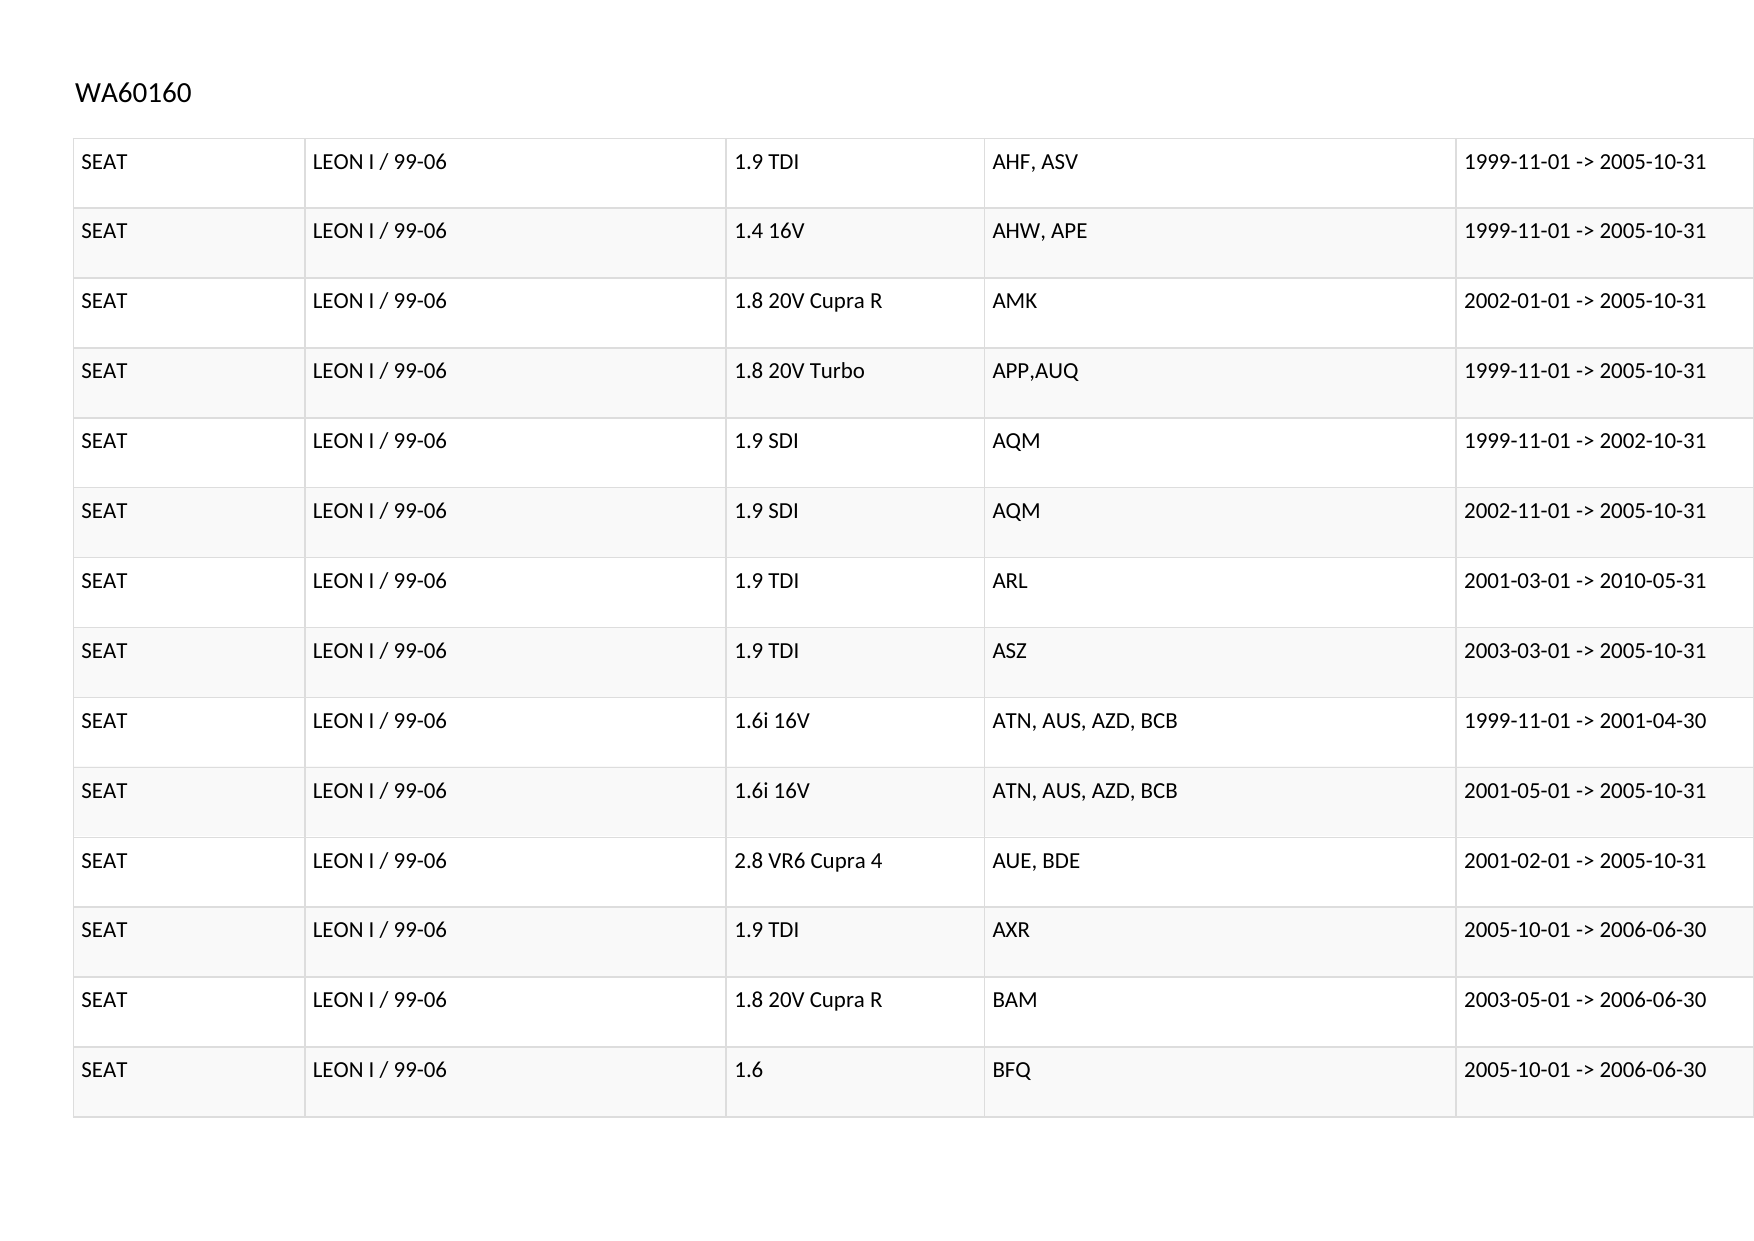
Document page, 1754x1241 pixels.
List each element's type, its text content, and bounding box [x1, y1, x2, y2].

table_cell 1.8 20V Turbo [727, 349, 984, 417]
table_cell 1.9 TDI [727, 558, 984, 627]
table_cell 2003-03-01 -> 2005-10-31 [1457, 628, 1753, 697]
table_cell AHF, ASV [985, 139, 1455, 207]
table_cell 2.8 VR6 Cupra 4 [727, 838, 984, 906]
table_cell SEAT [74, 279, 304, 347]
table_cell 2005-10-01 -> 2006-06-30 [1457, 1048, 1753, 1116]
table_cell LEON I / 99-06 [306, 419, 725, 487]
table_cell 1.6 [727, 1048, 984, 1116]
table_cell AXR [985, 908, 1455, 976]
table_cell 2002-11-01 -> 2005-10-31 [1457, 488, 1753, 557]
table_cell 1.9 SDI [727, 419, 984, 487]
table_cell SEAT [74, 628, 304, 697]
table_cell 1.9 TDI [727, 628, 984, 697]
table_cell SEAT [74, 419, 304, 487]
table_cell 1.8 20V Cupra R [727, 279, 984, 347]
table_cell 1.9 SDI [727, 488, 984, 557]
table_cell SEAT [74, 908, 304, 976]
table_cell LEON I / 99-06 [306, 698, 725, 766]
table_cell LEON I / 99-06 [306, 978, 725, 1046]
table_cell 2001-02-01 -> 2005-10-31 [1457, 838, 1753, 906]
table_cell 1999-11-01 -> 2005-10-31 [1457, 349, 1753, 417]
table_cell LEON I / 99-06 [306, 349, 725, 417]
table_cell BAM [985, 978, 1455, 1046]
table_cell LEON I / 99-06 [306, 628, 725, 697]
table_cell AQM [985, 488, 1455, 557]
table_cell SEAT [74, 558, 304, 627]
table_cell SEAT [74, 838, 304, 906]
table_cell AUE, BDE [985, 838, 1455, 906]
table_cell 2003-05-01 -> 2006-06-30 [1457, 978, 1753, 1046]
table_cell LEON I / 99-06 [306, 1048, 725, 1116]
table_cell ATN, AUS, AZD, BCB [985, 768, 1455, 836]
table_cell LEON I / 99-06 [306, 838, 725, 906]
table_cell 2001-05-01 -> 2005-10-31 [1457, 768, 1753, 836]
table_cell 1999-11-01 -> 2005-10-31 [1457, 209, 1753, 277]
table_cell LEON I / 99-06 [306, 279, 725, 347]
table_cell BFQ [985, 1048, 1455, 1116]
table_cell ATN, AUS, AZD, BCB [985, 698, 1455, 766]
table_cell SEAT [74, 978, 304, 1046]
table_cell APP,AUQ [985, 349, 1455, 417]
table_cell LEON I / 99-06 [306, 768, 725, 836]
table_cell AMK [985, 279, 1455, 347]
table_cell 2001-03-01 -> 2010-05-31 [1457, 558, 1753, 627]
table_cell 2005-10-01 -> 2006-06-30 [1457, 908, 1753, 976]
table_cell SEAT [74, 1048, 304, 1116]
table_cell 1.6i 16V [727, 698, 984, 766]
table_cell SEAT [74, 698, 304, 766]
table_cell 1.9 TDI [727, 908, 984, 976]
table_cell ARL [985, 558, 1455, 627]
table_cell 1999-11-01 -> 2001-04-30 [1457, 698, 1753, 766]
table_cell 2002-01-01 -> 2005-10-31 [1457, 279, 1753, 347]
table_cell 1.8 20V Cupra R [727, 978, 984, 1046]
table_cell AQM [985, 419, 1455, 487]
table_cell LEON I / 99-06 [306, 139, 725, 207]
table_cell LEON I / 99-06 [306, 908, 725, 976]
table_cell 1.6i 16V [727, 768, 984, 836]
table_cell SEAT [74, 488, 304, 557]
table_cell SEAT [74, 349, 304, 417]
table_cell LEON I / 99-06 [306, 558, 725, 627]
table_cell SEAT [74, 768, 304, 836]
table_cell 1.9 TDI [727, 139, 984, 207]
table_cell 1999-11-01 -> 2005-10-31 [1457, 139, 1753, 207]
table_cell SEAT [74, 139, 304, 207]
table_cell 1999-11-01 -> 2002-10-31 [1457, 419, 1753, 487]
table_cell 1.4 16V [727, 209, 984, 277]
table_cell LEON I / 99-06 [306, 209, 725, 277]
table_cell SEAT [74, 209, 304, 277]
table_cell LEON I / 99-06 [306, 488, 725, 557]
table_cell AHW, APE [985, 209, 1455, 277]
table_cell ASZ [985, 628, 1455, 697]
